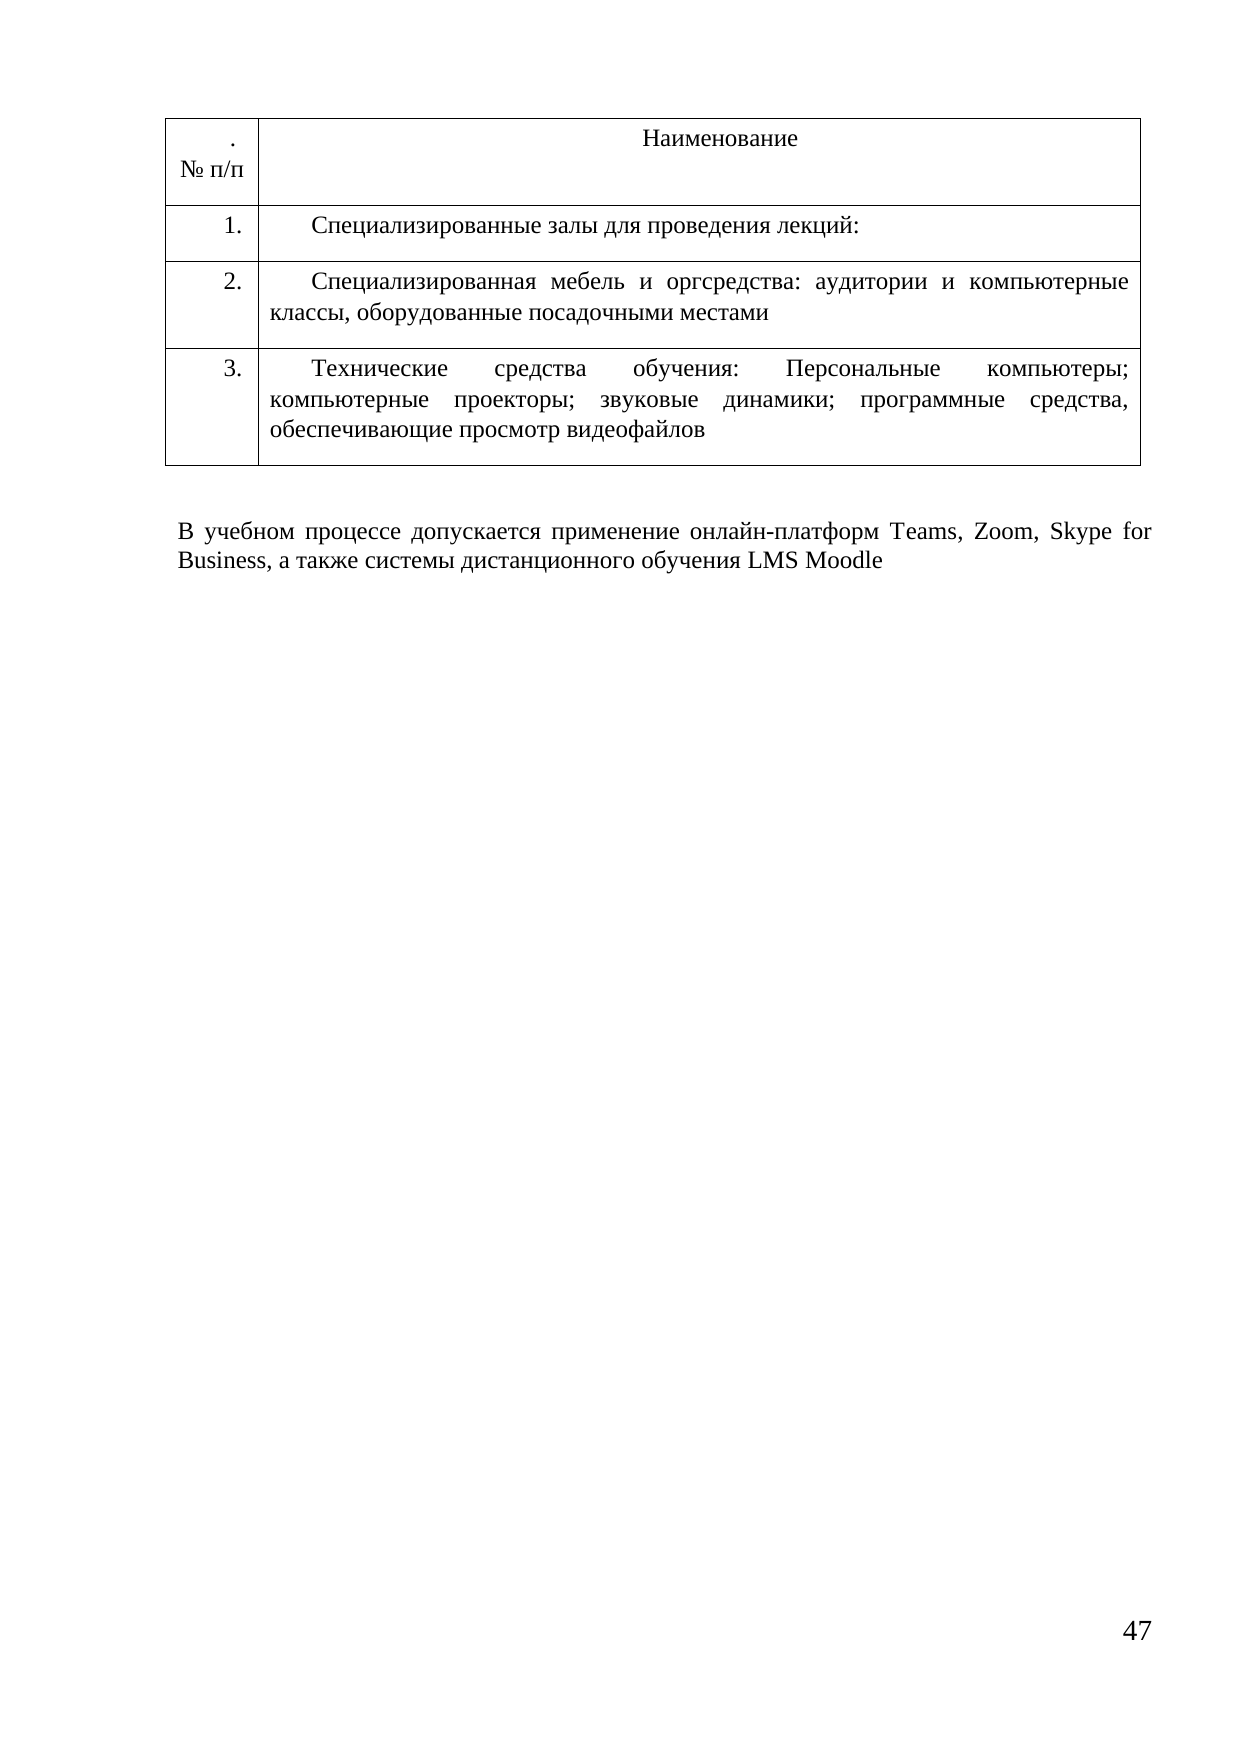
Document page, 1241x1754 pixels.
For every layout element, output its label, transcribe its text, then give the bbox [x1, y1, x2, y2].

table_header Наименование [259, 119, 1140, 205]
text В учебном процессе допускается применение онлайн-платформ Тeams, Zoom, Skype for Business, а также системы дистанционного обучения LMS Moodle [177, 516, 1152, 573]
table_cell 1. [166, 206, 258, 261]
table_cell Специализированная мебель и оргсредства: аудитории и компьютерные классы, оборудованные посадочными местами [259, 262, 1140, 348]
table_cell 2. [166, 262, 258, 348]
table_cell Специализированные залы для проведения лекций: [259, 206, 1140, 261]
table_cell Технические средства обучения: Персональные компьютеры; компьютерные проекторы; звуковые динамики; программные средства, обеспечивающие просмотр видеофайлов [259, 349, 1140, 465]
table_cell 3. [166, 349, 258, 465]
table_header .№ п/п [166, 119, 258, 205]
